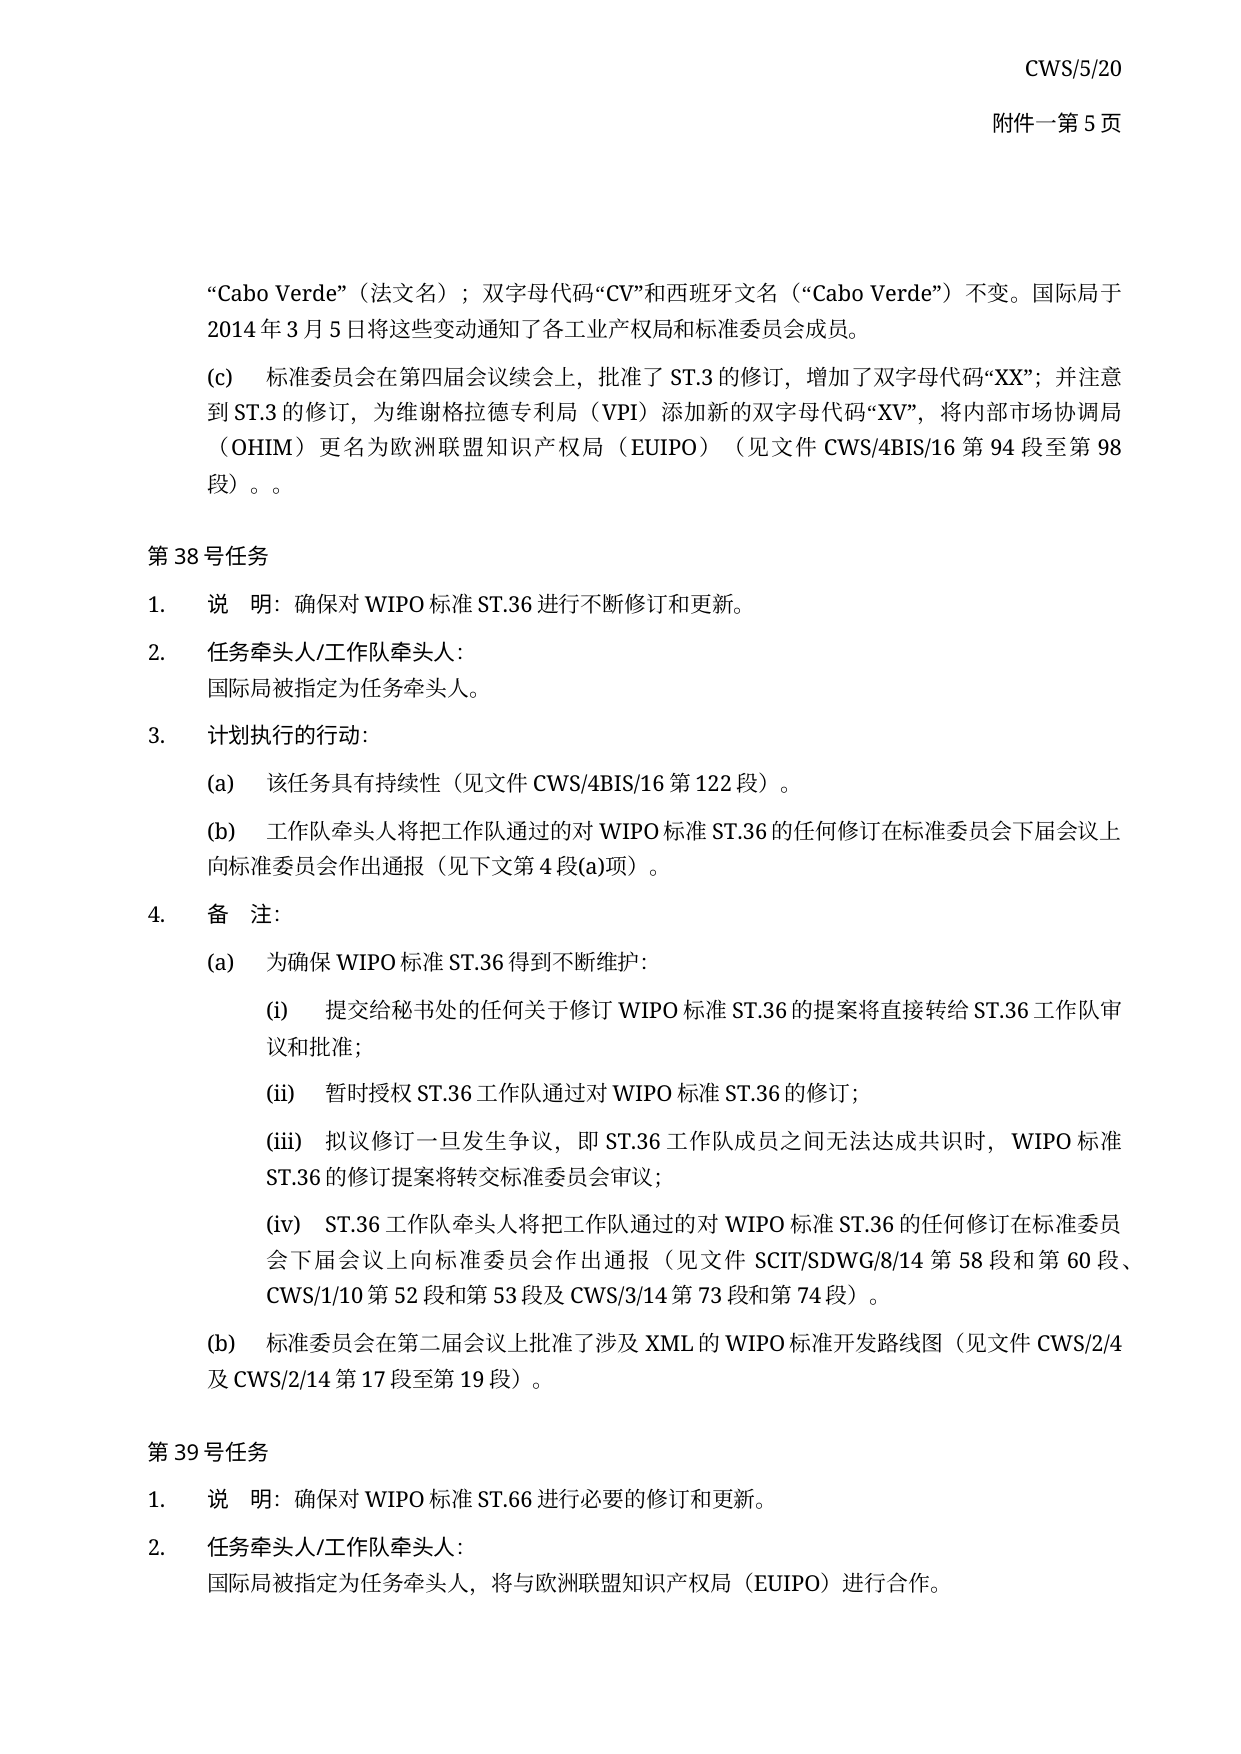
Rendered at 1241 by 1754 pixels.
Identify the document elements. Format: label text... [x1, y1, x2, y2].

text 2. 任务牵头人/工作队牵头人： [148, 1527, 1122, 1562]
text 1. 说 明：确保对WIPO标准ST.66进行必要的修订和更新。 [148, 1479, 1122, 1514]
text (i) 提交给秘书处的任何关于修订WIPO标准ST.36的提案将直接转给ST.36工作队审议和批准； [266, 989, 1122, 1060]
text (iv) ST.36工作队牵头人将把工作队通过的对WIPO标准ST.36的任何修订在标准委员会下届会议上向标准委员会作出通报（见文件SCIT/SDWG/8/14第58段和第60段、CWS/1/10第52段和第53段及CWS/3/14第73段和第74段）。 [266, 1204, 1122, 1310]
text (ii) 暂时授权ST.36工作队通过对WIPO标准ST.36的修订； [266, 1072, 1122, 1108]
text (b) 工作队牵头人将把工作队通过的对WIPO标准ST.36的任何修订在标准委员会下届会议上向标准委员会作出通报（见下文第4段(a)项）。 [207, 810, 1122, 881]
text (b) 标准委员会在第二届会议上批准了涉及XML的WIPO标准开发路线图（见文件CWS/2/4及CWS/2/14第17段至第19段）。 [207, 1322, 1122, 1393]
text (a) 该任务具有持续性（见文件CWS/4BIS/16第122段）。 [207, 762, 1122, 797]
text 4. 备 注： [148, 893, 1122, 929]
subtitle 第38号任务 [148, 535, 1122, 570]
text 2. 任务牵头人/工作队牵头人： [148, 631, 1122, 666]
text (c) 标准委员会在第四届会议续会上，批准了ST.3的修订，增加了双字母代码“XX”；并注意到ST.3的修订，为维谢格拉德专利局（VPI）添加新的双字母代码“XV”，将内部市场协调局（OHIM）更名为欧洲联盟知识产权局（EUIPO）（见文件CWS/4BIS/16第94段至第98段）。。 [207, 356, 1122, 497]
text 国际局被指定为任务牵头人。 [207, 666, 1122, 702]
text 国际局被指定为任务牵头人，将与欧洲联盟知识产权局（EUIPO）进行合作。 [207, 1562, 1122, 1597]
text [207, 272, 1122, 343]
subtitle 第39号任务 [148, 1431, 1122, 1466]
text (a) 为确保WIPO标准ST.36得到不断维护： [207, 941, 1122, 977]
text 3. 计划执行的行动： [148, 714, 1122, 749]
text (iii) 拟议修订一旦发生争议，即ST.36工作队成员之间无法达成共识时，WIPO标准ST.36的修订提案将转交标准委员会审议； [266, 1120, 1122, 1191]
text 1. 说 明：确保对WIPO标准ST.36进行不断修订和更新。 [148, 583, 1122, 618]
